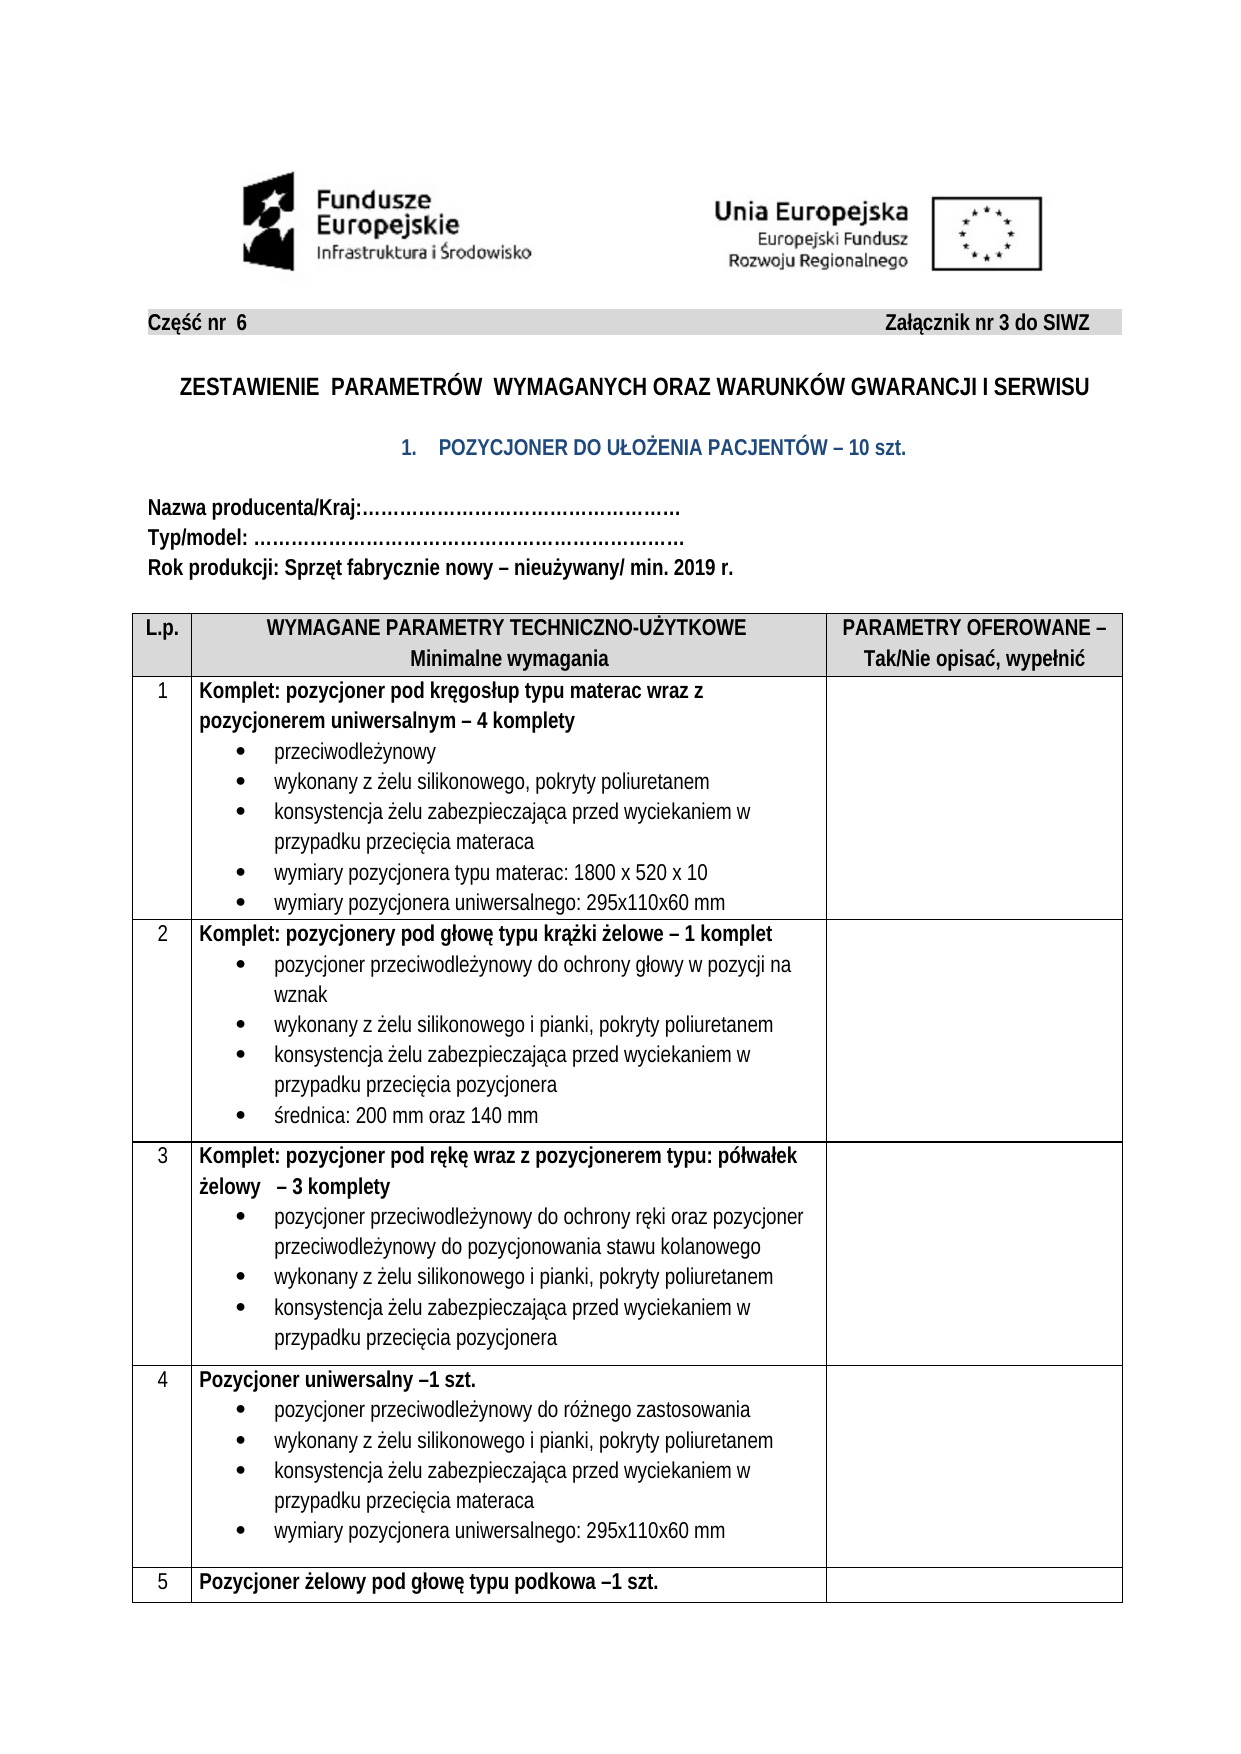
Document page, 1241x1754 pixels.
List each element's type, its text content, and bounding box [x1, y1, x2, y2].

table_cell Pozycjoner uniwersalny –1 szt. pozycjoner przeciwodleżynowy do różnego zastosowania wykonany z żelu silikonowego i pianki, pokryty poliuretanem konsystencja żelu zabezpieczająca przed wyciekaniem w przypadku przecięcia materaca wymiary pozycjonera uniwersalnego: 295x110x60 mm [192, 1366, 826, 1567]
text Rok produkcji: Sprzęt fabrycznie nowy – nieużywany/ min. 2019 r. [148, 554, 1122, 581]
table_cell [827, 1143, 1122, 1365]
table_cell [192, 1568, 826, 1602]
picture [219, 147, 555, 295]
text Nazwa producenta/Kraj:…………………………………………… [148, 494, 1122, 520]
table_cell 1 [133, 677, 191, 919]
table_cell [827, 1568, 1122, 1602]
table_cell Komplet: pozycjoner pod rękę wraz z pozycjonerem typu: półwałek żelowy – 3 komplety pozycjoner przeciwodleżynowy do ochrony ręki oraz pozycjoner przeciwodleżynowy do pozycjonowania stawu kolanowego wykonany z żelu silikonowego i pianki, pokryty poliuretanem konsystencja żelu zabezpieczająca przed wyciekaniem w przypadku przecięcia pozycjonera [192, 1143, 826, 1365]
subtitle Część nr 6 Załącznik nr 3 do SIWZ [148, 309, 1122, 335]
table_cell 5 [133, 1568, 191, 1602]
table_cell [827, 677, 1122, 919]
picture [691, 172, 1065, 295]
table_header PARAMETRY OFEROWANE – Tak/Nie opisać, wypełnić [827, 614, 1122, 676]
table_cell 3 [133, 1143, 191, 1365]
table_header WYMAGANE PARAMETRY TECHNICZNO-UŻYTKOWE Minimalne wymagania [192, 614, 826, 676]
text ZESTAWIENIE PARAMETRÓW WYMAGANYCH ORAZ WARUNKÓW GWARANCJI I SERWISU [148, 372, 1122, 401]
text Typ/model: …………………………………………………………… [148, 524, 1122, 551]
table_cell Komplet: pozycjoner pod kręgosłup typu materac wraz z pozycjonerem uniwersalnym – 4 komplety przeciwodleżynowy wykonany z żelu silikonowego, pokryty poliuretanem konsystencja żelu zabezpieczająca przed wyciekaniem w przypadku przecięcia materaca wymiary pozycjonera typu materac: 1800 x 520 x 10 wymiary pozycjonera uniwersalnego: 295x110x60 mm [192, 677, 826, 919]
table_header L.p. [133, 614, 191, 676]
table_cell [827, 920, 1122, 1141]
table_cell 2 [133, 920, 191, 1141]
table_cell [827, 1366, 1122, 1567]
list POZYCJONER DO UŁOŻENIA PACJENTÓW – 10 szt. [185, 433, 1122, 460]
table_cell Komplet: pozycjonery pod głowę typu krążki żelowe – 1 komplet pozycjoner przeciwodleżynowy do ochrony głowy w pozycji na wznak wykonany z żelu silikonowego i pianki, pokryty poliuretanem konsystencja żelu zabezpieczająca przed wyciekaniem w przypadku przecięcia pozycjonera średnica: 200 mm oraz 140 mm [192, 920, 826, 1141]
table_cell 4 [133, 1366, 191, 1567]
